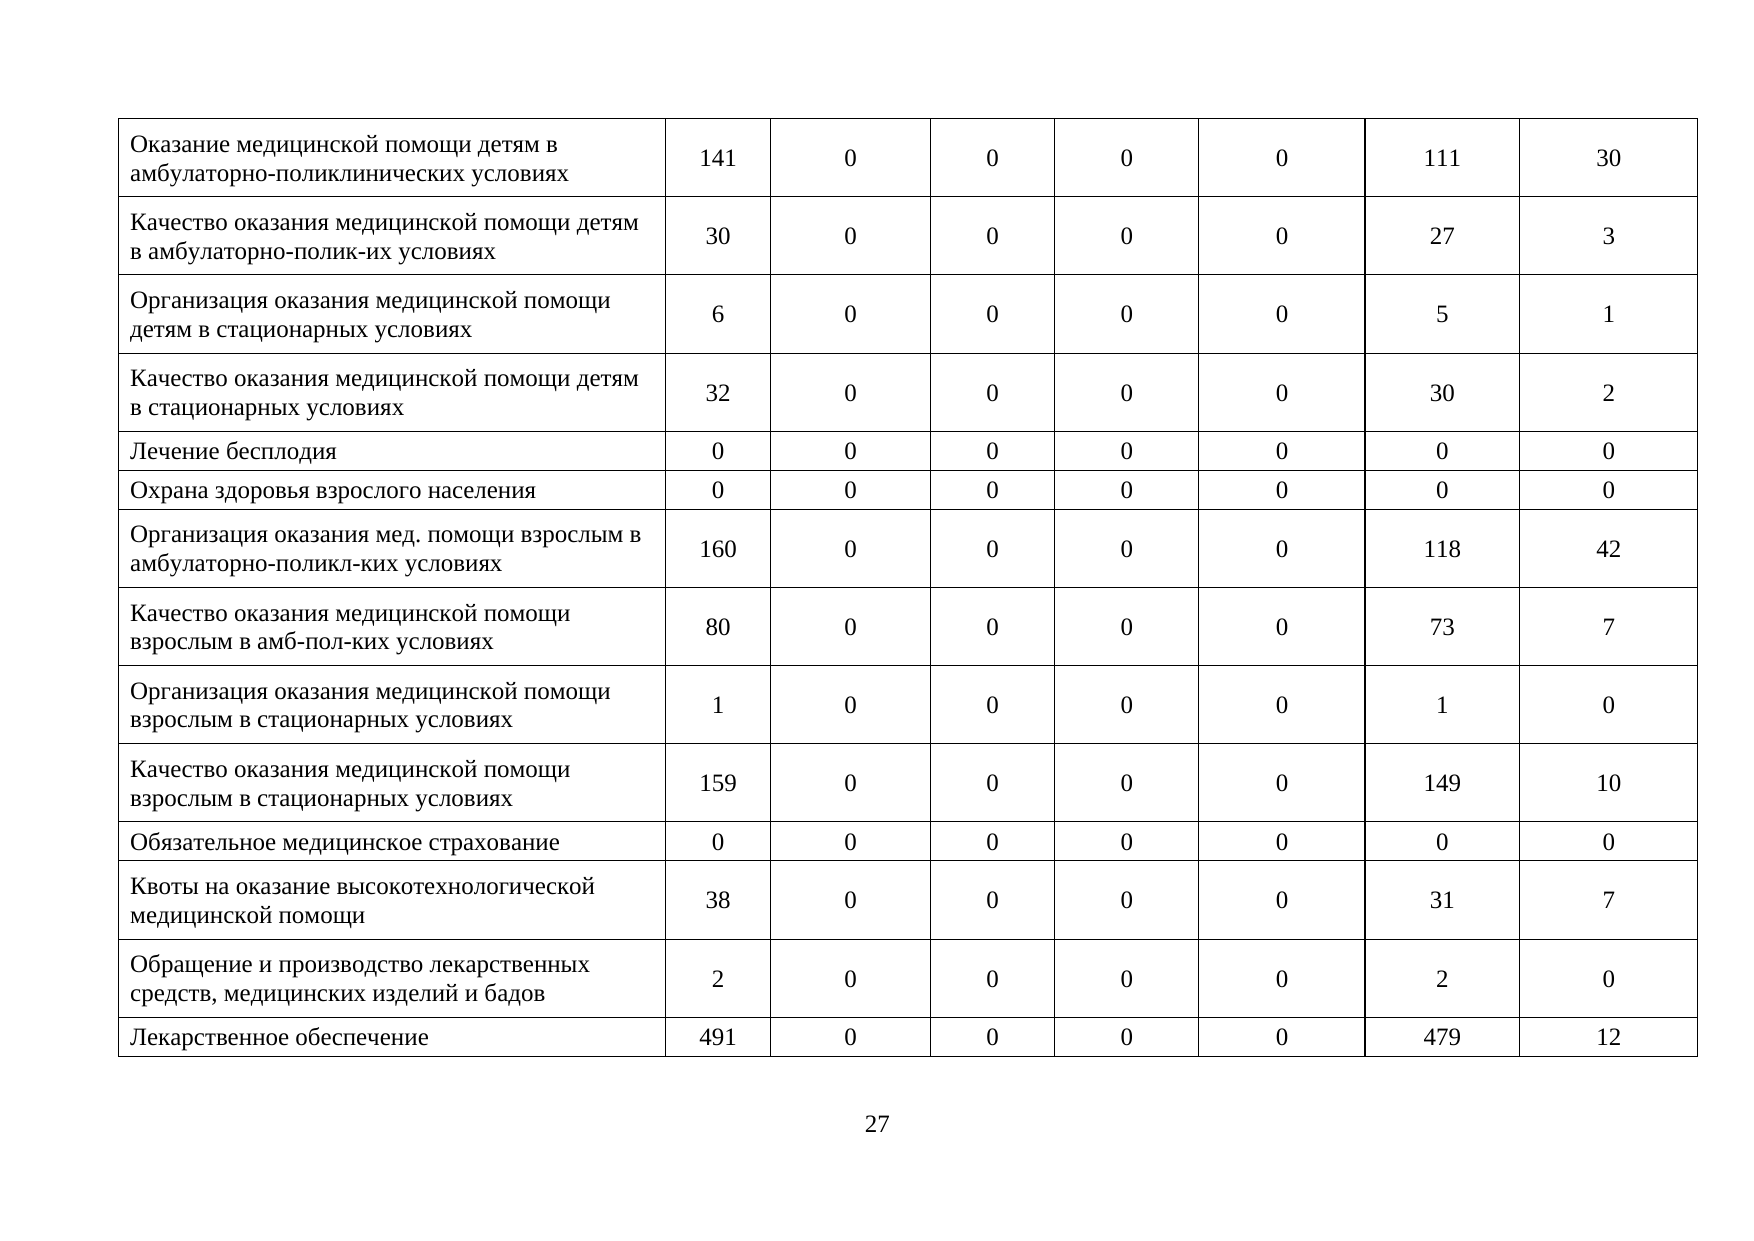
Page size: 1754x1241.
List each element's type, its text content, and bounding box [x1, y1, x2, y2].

table_cell 0 [1199, 861, 1364, 938]
table_cell Организация оказания медицинской помощи взрослым в стационарных условиях [119, 666, 665, 743]
table_cell Качество оказания медицинской помощи детям в стационарных условиях [119, 354, 665, 431]
table_cell 0 [1199, 822, 1364, 860]
table_cell 80 [666, 588, 770, 665]
table_cell 0 [931, 1018, 1054, 1056]
table_cell 0 [771, 432, 930, 470]
table_cell 0 [1055, 275, 1198, 352]
table_cell 491 [666, 1018, 770, 1056]
table_cell 0 [771, 822, 930, 860]
table_cell 0 [1055, 588, 1198, 665]
table_cell 159 [666, 744, 770, 821]
table_cell 149 [1366, 744, 1519, 821]
table_cell 0 [1055, 354, 1198, 431]
table_cell 32 [666, 354, 770, 431]
table_cell 0 [771, 744, 930, 821]
table_cell 0 [771, 275, 930, 352]
table_cell Лечение бесплодия [119, 432, 665, 470]
table_cell 0 [771, 588, 930, 665]
table_cell Качество оказания медицинской помощи детям в амбулаторно-полик-их условиях [119, 197, 665, 274]
table_cell 0 [1199, 119, 1364, 196]
table_cell 0 [1055, 1018, 1198, 1056]
table_cell 0 [1055, 471, 1198, 509]
table_cell 73 [1366, 588, 1519, 665]
table_cell 0 [1366, 471, 1519, 509]
table_cell 1 [666, 666, 770, 743]
table_cell 0 [771, 471, 930, 509]
table_cell 0 [1366, 822, 1519, 860]
table_cell 0 [931, 471, 1054, 509]
table_cell Охрана здоровья взрослого населения [119, 471, 665, 509]
table_cell 2 [1366, 940, 1519, 1017]
table_cell 0 [1366, 432, 1519, 470]
table_cell Лекарственное обеспечение [119, 1018, 665, 1056]
table_cell 0 [1520, 822, 1697, 860]
table_cell 31 [1366, 861, 1519, 938]
table_cell 0 [1055, 119, 1198, 196]
table_cell 118 [1366, 510, 1519, 587]
table_cell 1 [1366, 666, 1519, 743]
table_cell 3 [1520, 197, 1697, 274]
table_cell 5 [1366, 275, 1519, 352]
table_cell 160 [666, 510, 770, 587]
table_cell 30 [1366, 354, 1519, 431]
table_cell 0 [931, 861, 1054, 938]
table_cell 0 [771, 940, 930, 1017]
table_cell Оказание медицинской помощи детям в амбулаторно-поликлинических условиях [119, 119, 665, 196]
table_cell Организация оказания медицинской помощи детям в стационарных условиях [119, 275, 665, 352]
table_cell 0 [1055, 822, 1198, 860]
table_cell 111 [1366, 119, 1519, 196]
table_cell 7 [1520, 588, 1697, 665]
table_cell 6 [666, 275, 770, 352]
table_cell 2 [1520, 354, 1697, 431]
table_cell 0 [931, 940, 1054, 1017]
table_cell 0 [1055, 861, 1198, 938]
table_cell 30 [1520, 119, 1697, 196]
table_cell 42 [1520, 510, 1697, 587]
table_cell 0 [931, 119, 1054, 196]
table_cell 0 [1199, 588, 1364, 665]
table_cell Обращение и производство лекарственных средств, медицинских изделий и бадов [119, 940, 665, 1017]
table_cell 12 [1520, 1018, 1697, 1056]
table_cell Организация оказания мед. помощи взрослым в амбулаторно-поликл-ких условиях [119, 510, 665, 587]
table_cell 0 [1199, 744, 1364, 821]
table_cell 0 [771, 1018, 930, 1056]
table_cell 0 [1199, 510, 1364, 587]
table_cell 30 [666, 197, 770, 274]
table_cell 0 [1199, 354, 1364, 431]
table_cell 0 [1520, 666, 1697, 743]
table_cell 0 [931, 197, 1054, 274]
table_cell 0 [1520, 471, 1697, 509]
table_cell 10 [1520, 744, 1697, 821]
table_cell 0 [771, 510, 930, 587]
table_cell 0 [1199, 197, 1364, 274]
table_cell 0 [666, 432, 770, 470]
table_cell 27 [1366, 197, 1519, 274]
table_cell 0 [1520, 940, 1697, 1017]
table_cell 479 [1366, 1018, 1519, 1056]
table_cell 0 [1199, 432, 1364, 470]
table_cell 1 [1520, 275, 1697, 352]
table_cell Качество оказания медицинской помощи взрослым в стационарных условиях [119, 744, 665, 821]
table_cell 0 [1520, 432, 1697, 470]
table_cell 0 [771, 666, 930, 743]
table_cell 0 [771, 197, 930, 274]
table_cell 141 [666, 119, 770, 196]
table_cell 0 [931, 822, 1054, 860]
table_cell 0 [1199, 471, 1364, 509]
table_cell 0 [1199, 940, 1364, 1017]
table_cell 0 [931, 744, 1054, 821]
table_cell 0 [771, 354, 930, 431]
table_cell 0 [771, 119, 930, 196]
table_cell 0 [1199, 666, 1364, 743]
table_cell 0 [1055, 510, 1198, 587]
table_cell Квоты на оказание высокотехнологической медицинской помощи [119, 861, 665, 938]
table_cell 0 [666, 471, 770, 509]
table_cell 0 [1055, 666, 1198, 743]
table_cell Обязательное медицинское страхование [119, 822, 665, 860]
table_cell 0 [1199, 275, 1364, 352]
table_cell 7 [1520, 861, 1697, 938]
table_cell 0 [931, 588, 1054, 665]
table_cell 0 [931, 354, 1054, 431]
table_cell 0 [1055, 744, 1198, 821]
table_cell 0 [931, 510, 1054, 587]
table_cell 0 [666, 822, 770, 860]
table_cell 0 [1199, 1018, 1364, 1056]
table_cell 0 [931, 432, 1054, 470]
table_cell 0 [771, 861, 930, 938]
table_cell 0 [931, 666, 1054, 743]
table_cell 38 [666, 861, 770, 938]
table_cell 0 [1055, 197, 1198, 274]
table_cell 2 [666, 940, 770, 1017]
table_cell 0 [1055, 432, 1198, 470]
table_cell 0 [1055, 940, 1198, 1017]
table_cell Качество оказания медицинской помощи взрослым в амб-пол-ких условиях [119, 588, 665, 665]
table_cell 0 [931, 275, 1054, 352]
